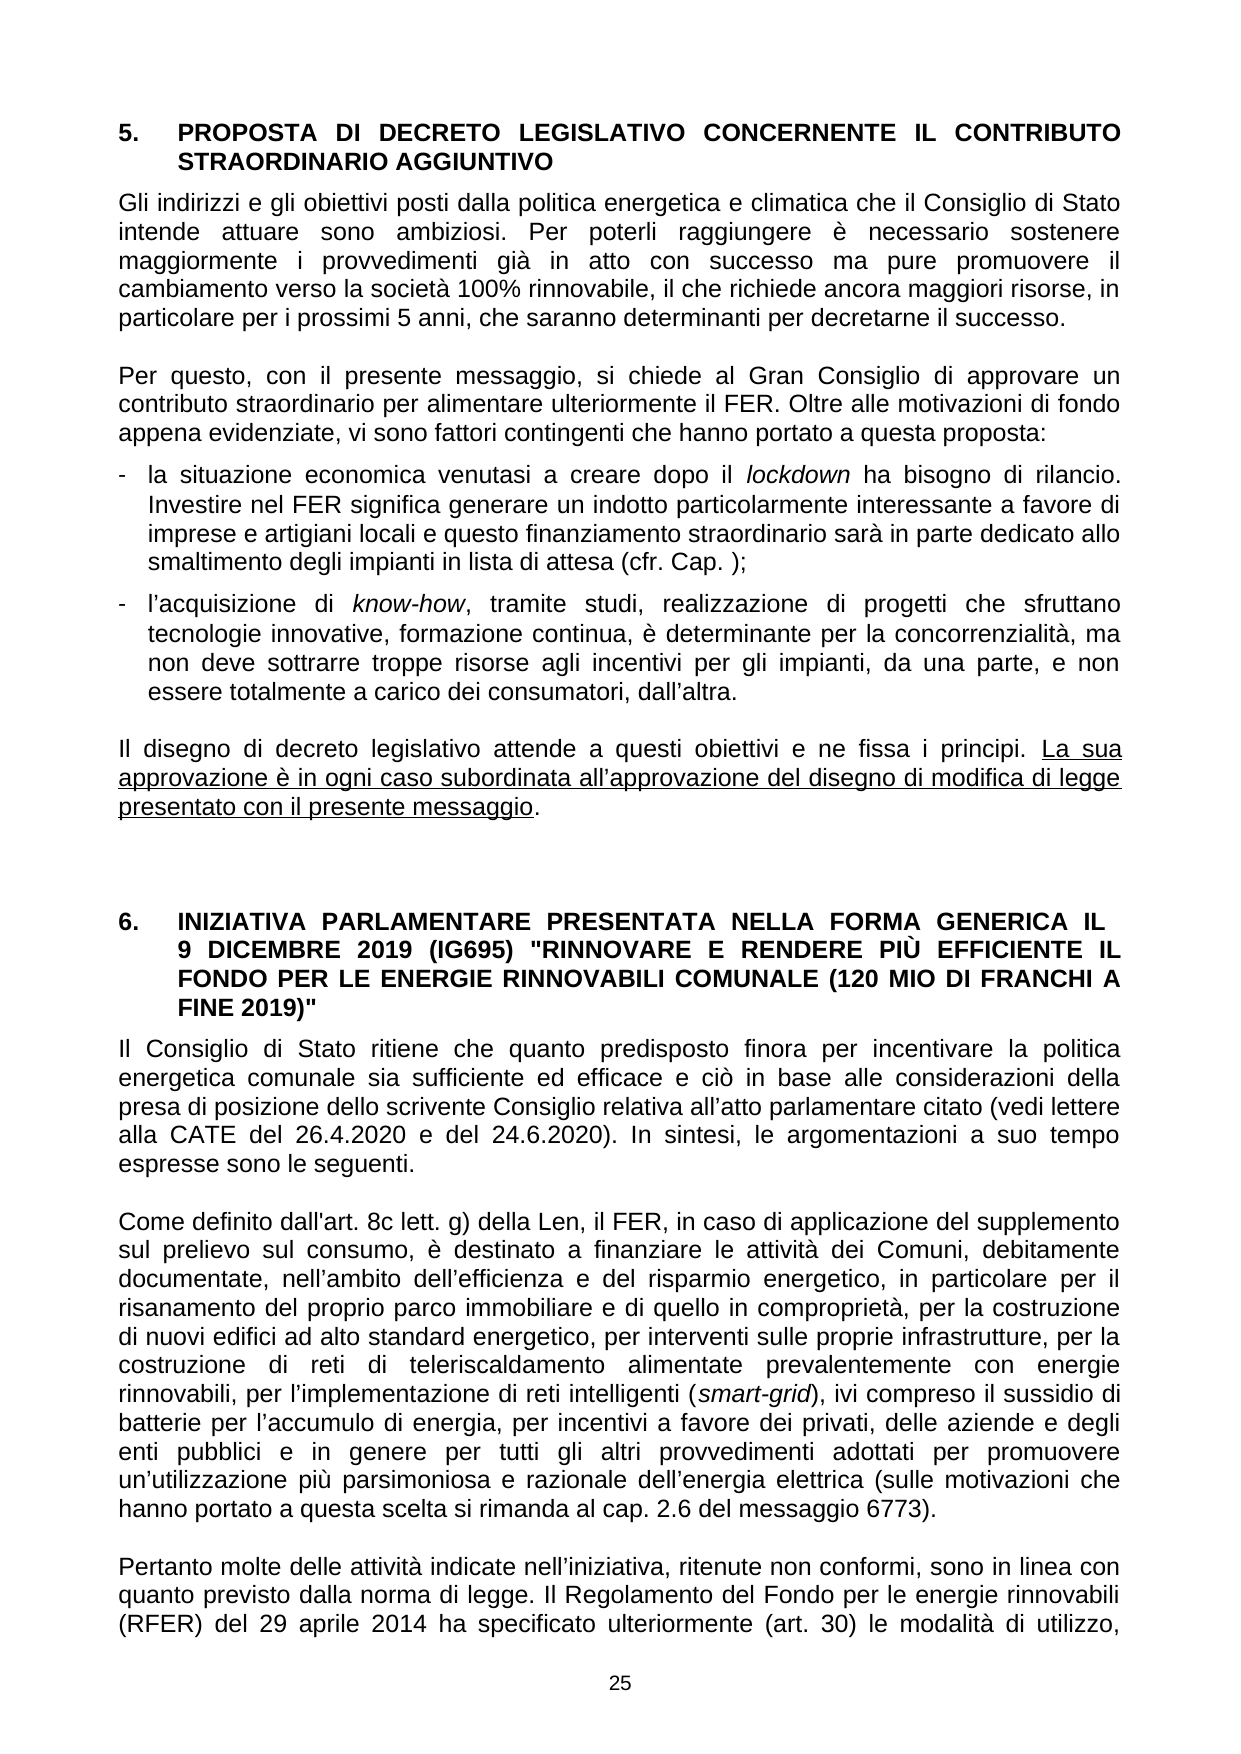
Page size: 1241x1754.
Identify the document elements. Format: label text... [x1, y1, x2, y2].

text Il Consiglio di Stato ritiene che quanto predisposto finora per incentivare la politica energetica comunale sia sufficiente ed efficace e ciò in base alle considerazioni della presa di posizione dello scrivente Consiglio relativa all’atto parlamentare citato (vedi lettere alla CATE del 26.4.2020 e del 24.6.2020). In sintesi, le argomentazioni a suo tempo espresse sono le seguenti. [118, 1034, 1122, 1178]
text Per questo, con il presente messaggio, si chiede al Gran Consiglio di approvare un contributo straordinario per alimentare ulteriormente il FER. Oltre alle motivazioni di fondo appena evidenziate, vi sono fattori contingenti che hanno portato a questa proposta: [118, 361, 1122, 447]
subtitle 6. Iniziativa parlamentare presentata nella forma generica Il 9 dicembre 2019 (IG695) "Rinnovare e rendere più efficiente il Fondo per le energie rinnovabili comunale (120 mio di franchi a fine 2019)" [118, 907, 1122, 1022]
text Il disegno di decreto legislativo attende a questi obiettivi e ne fissa i principi. La sua approvazione è in ogni caso subordinata all’approvazione del disegno di modifica di legge presentato con il presente messaggio. [118, 734, 1122, 788]
text Il disegno di decreto legislativo attende a questi obiettivi e ne fissa i principi. La sua approvazione è in ogni caso subordinata all’approvazione del disegno di modifica di legge presentato con il presente messaggio. [118, 789, 1122, 820]
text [118, 1552, 1122, 1638]
text l’acquisizione di know-how, tramite studi, realizzazione di progetti che sfruttano tecnologie innovative, formazione continua, è determinante per la concorrenzialità, ma non deve sottrarre troppe risorse agli incentivi per gli impianti, da una parte, e non essere totalmente a carico dei consumatori, dall’altra. [118, 589, 1122, 705]
text Come definito dall'art. 8c lett. g) della Len, il FER, in caso di applicazione del supplemento sul prelievo sul consumo, è destinato a finanziare le attività dei Comuni, debitamente documentate, nell’ambito dell’efficienza e del risparmio energetico, in particolare per il risanamento del proprio parco immobiliare e di quello in comproprietà, per la costruzione di nuovi edifici ad alto standard energetico, per interventi sulle proprie infrastrutture, per la costruzione di reti di teleriscaldamento alimentate prevalentemente con energie rinnovabili, per l’implementazione di reti intelligenti (smart-grid), ivi compreso il sussidio di batterie per l’accumulo di energia, per incentivi a favore dei privati, delle aziende e degli enti pubblici e in genere per tutti gli altri provvedimenti adottati per promuovere un’utilizzazione più parsimoniosa e razionale dell’energia elettrica (sulle motivazioni che hanno portato a questa scelta si rimanda al cap. 2.6 del messaggio 6773). [118, 1207, 1122, 1523]
subtitle 5. PropostA di decreto legislativo concernente il contributo straordinario aggiuntivo [118, 118, 1122, 176]
text Gli indirizzi e gli obiettivi posti dalla politica energetica e climatica che il Consiglio di Stato intende attuare sono ambiziosi. Per poterli raggiungere è necessario sostenere maggiormente i provvedimenti già in atto con successo ma pure promuovere il cambiamento verso la società 100% rinnovabile, il che richiede ancora maggiori risorse, in particolare per i prossimi 5 anni, che saranno determinanti per decretarne il successo. [118, 188, 1122, 332]
text la situazione economica venutasi a creare dopo il lockdown ha bisogno di rilancio. Investire nel FER significa generare un indotto particolarmente interessante a favore di imprese e artigiani locali e questo finanziamento straordinario sarà in parte dedicato allo smaltimento degli impianti in lista di attesa (cfr. Cap. 0); [118, 459, 1122, 576]
